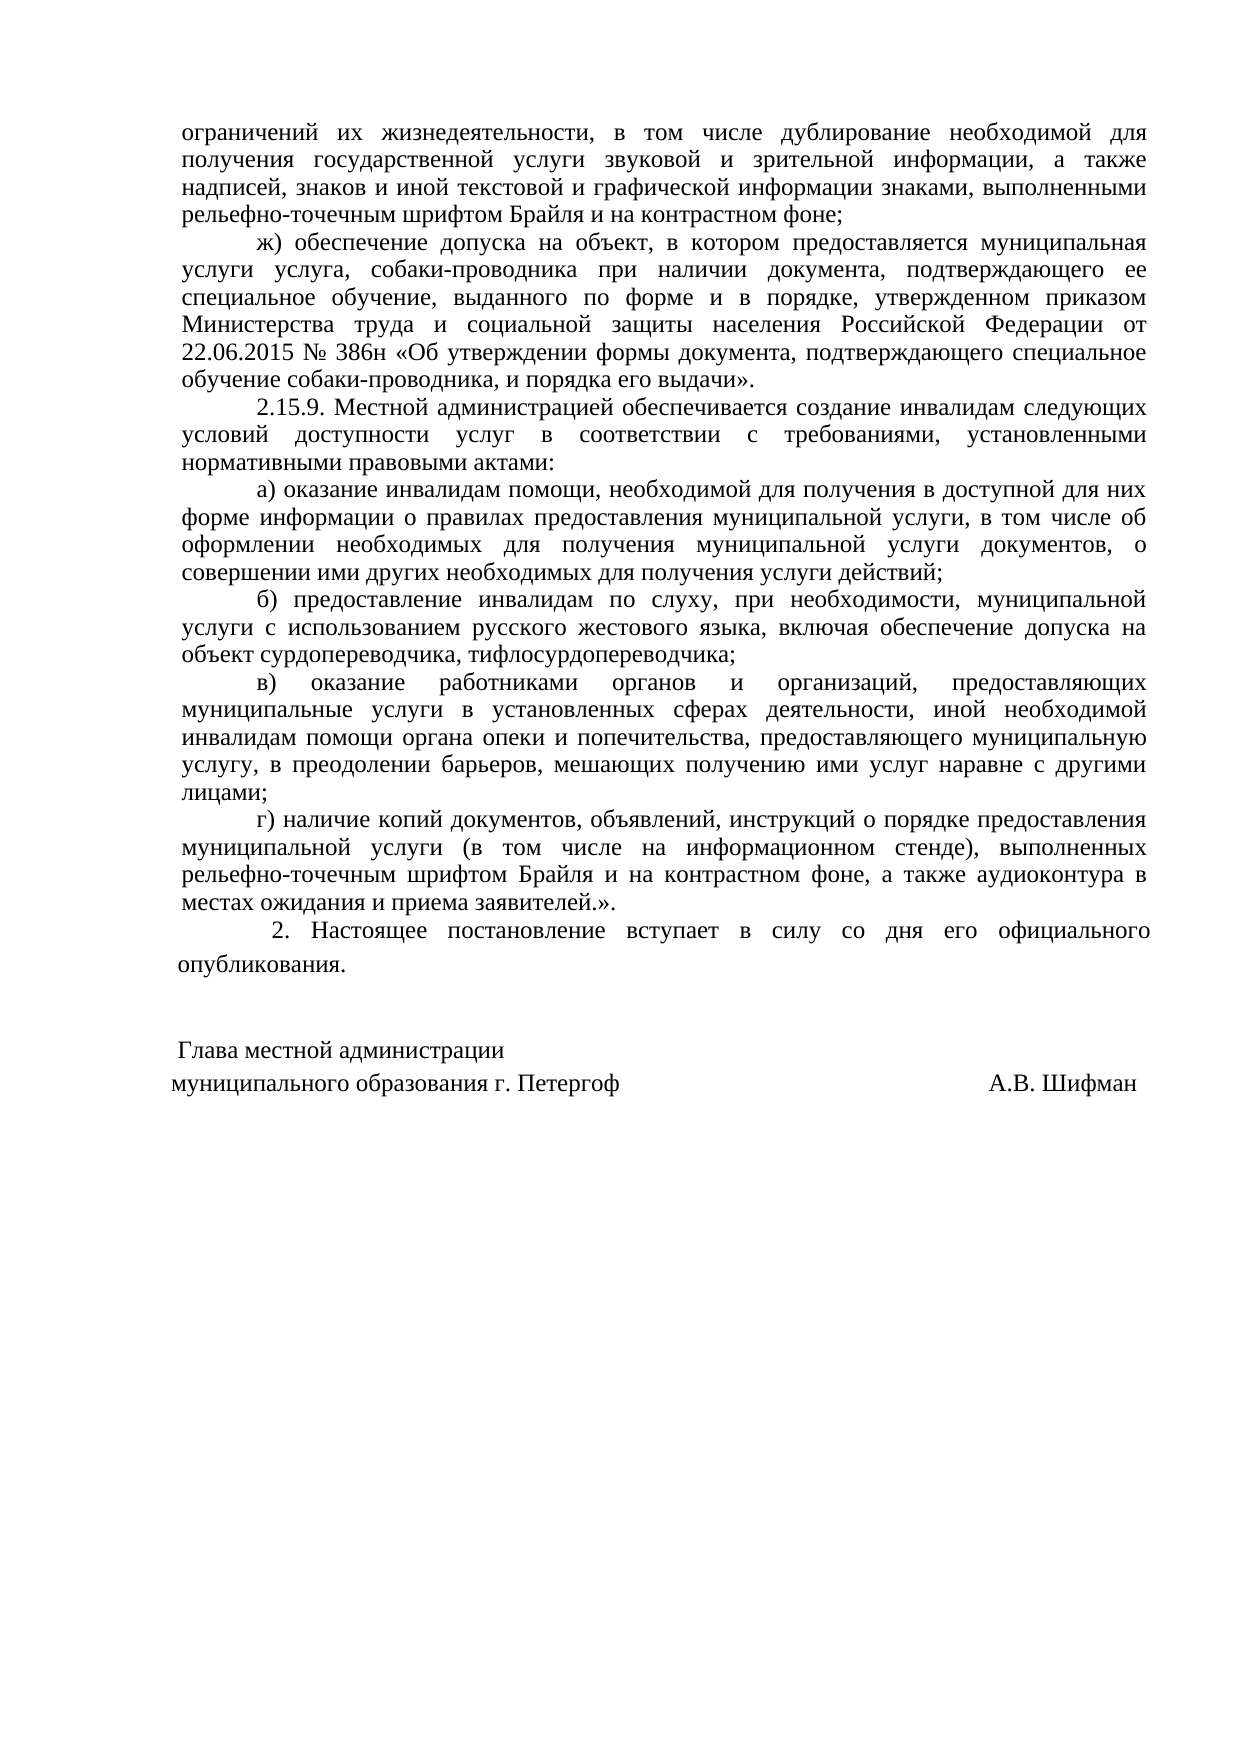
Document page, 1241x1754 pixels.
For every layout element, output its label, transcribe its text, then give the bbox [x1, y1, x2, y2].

text 2.15.9. Местной администрацией обеспечивается создание инвалидам следующих условий доступности услуг в соответствии с требованиями, установленными нормативными правовыми актами: [181, 393, 1147, 476]
text г) наличие копий документов, объявлений, инструкций о порядке предоставления муниципальной услуги (в том числе на информационном стенде), выполненных рельефно-точечным шрифтом Брайля и на контрастном фоне, а также аудиоконтура в местах ожидания и приема заявителей.». [181, 806, 1147, 916]
text б) предоставление инвалидам по слуху, при необходимости, муниципальной услуги с использованием русского жестового языка, включая обеспечение допуска на объект сурдопереводчика, тифлосурдопереводчика; [181, 586, 1147, 668]
text а) оказание инвалидам помощи, необходимой для получения в доступной для них форме информации о правилах предоставления муниципальной услуги, в том числе об оформлении необходимых для получения муниципальной услуги документов, о совершении ими других необходимых для получения услуги действий; [181, 476, 1147, 586]
text в) оказание работниками органов и организаций, предоставляющих муниципальные услуги в установленных сферах деятельности, иной необходимой инвалидам помощи органа опеки и попечительства, предоставляющего муниципальную услугу, в преодолении барьеров, мешающих получению ими услуг наравне с другими лицами; [181, 668, 1147, 806]
text ж) обеспечение допуска на объект, в котором предоставляется муниципальная услуги услуга, собаки-проводника при наличии документа, подтверждающего ее специальное обучение, выданного по форме и в порядке, утвержденном приказом Министерства труда и социальной защиты населения Российской Федерации от 22.06.2015 № 386н «Об утверждении формы документа, подтверждающего специальное обучение собаки-проводника, и порядка его выдачи». [181, 228, 1147, 393]
text 2. Настоящее постановление вступает в силу со дня его официального опубликования. [177, 916, 1152, 977]
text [181, 118, 1147, 228]
text Глава местной администрации [177, 1036, 1152, 1064]
text муниципального образования г. Петергоф А.В. Шифман [158, 1068, 1152, 1097]
